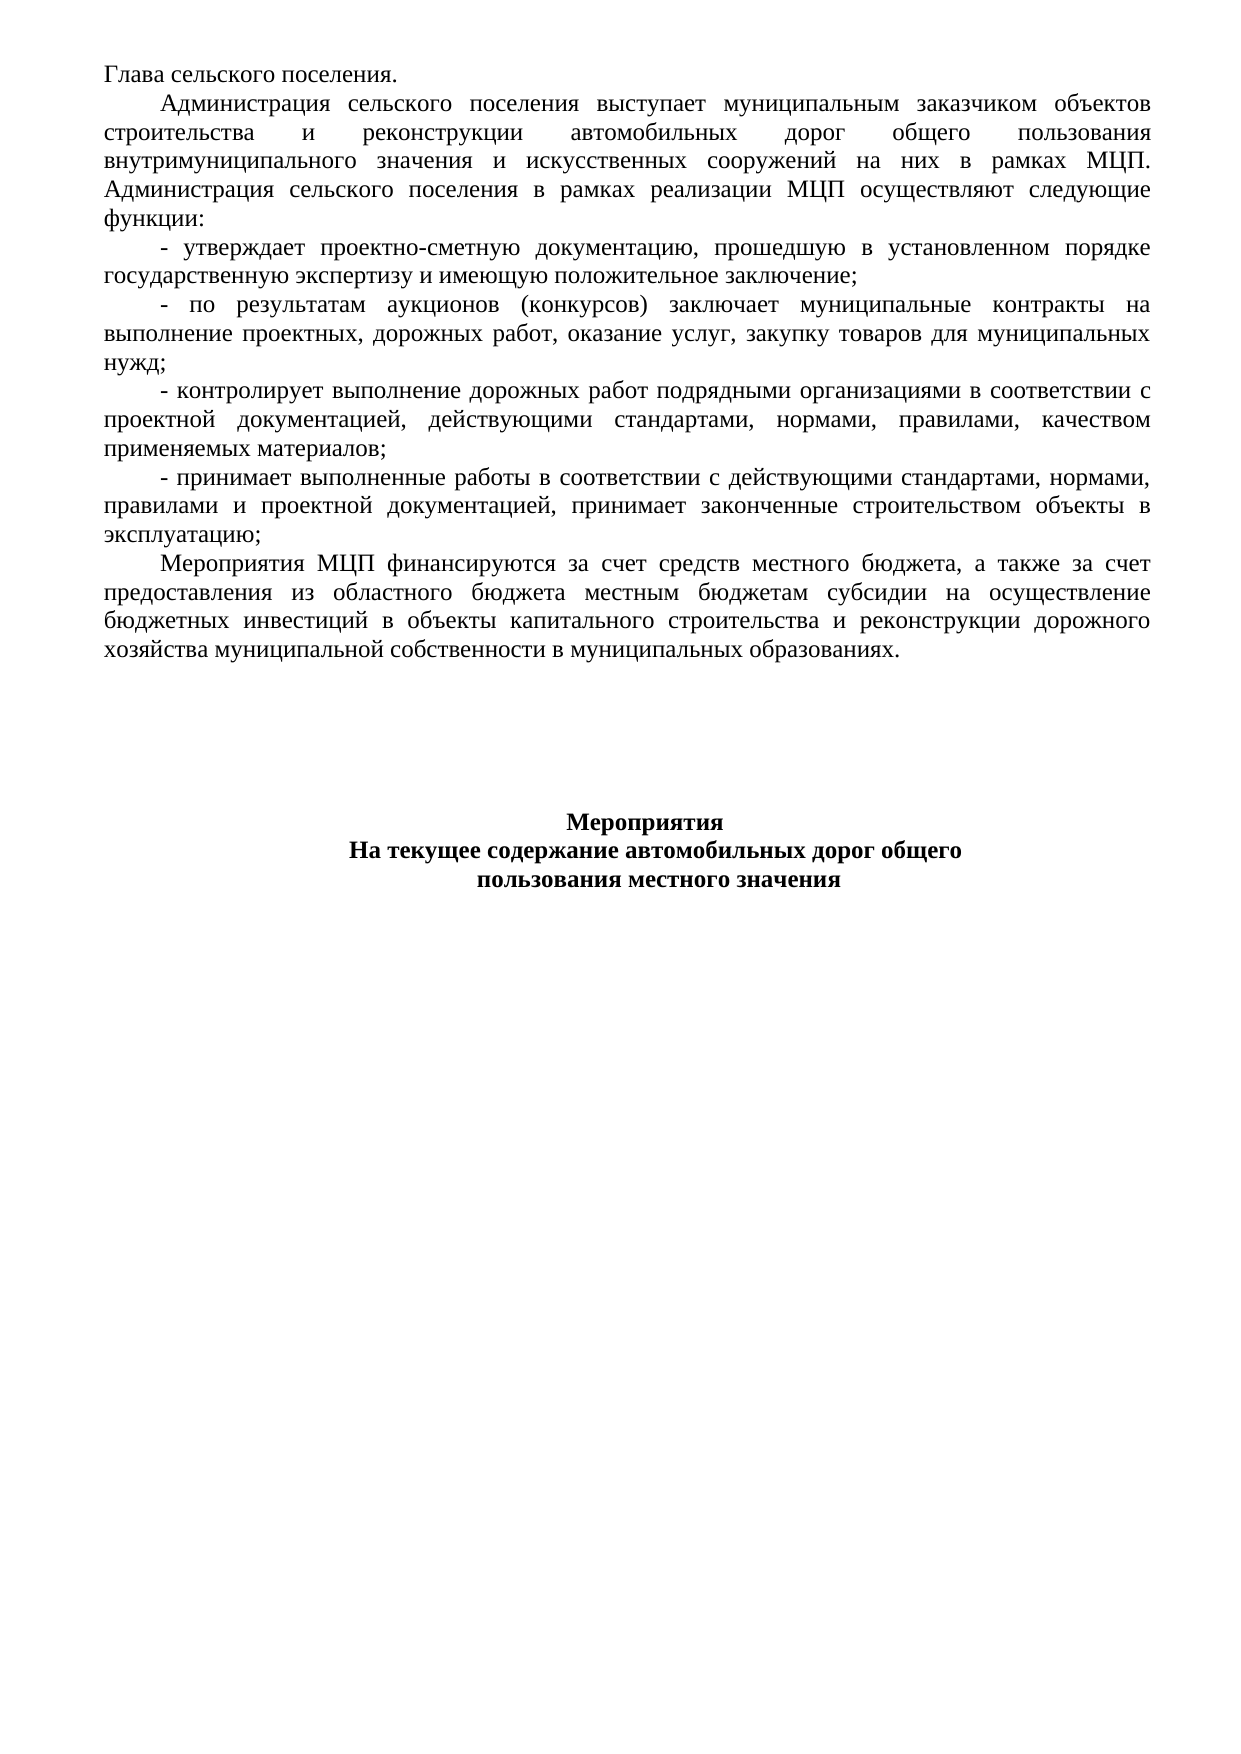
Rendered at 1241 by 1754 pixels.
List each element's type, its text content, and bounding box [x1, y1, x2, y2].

text пользования местного значения [103, 864, 1152, 893]
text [103, 59, 1152, 88]
text На текущее содержание автомобильных дорог общего [103, 835, 1152, 864]
text Администрация сельского поселения выступает муниципальным заказчиком объектов строительства и реконструкции автомобильных дорог общего пользования внутримуниципального значения и искусственных сооружений на них в рамках МЦП. Администрация сельского поселения в рамках реализации МЦП осуществляют следующие функции: [103, 88, 1152, 232]
text - принимает выполненные работы в соответствии с действующими стандартами, нормами, правилами и проектной документацией, принимает законченные строительством объекты в эксплуатацию; [103, 462, 1152, 548]
text - контролирует выполнение дорожных работ подрядными организациями в соответствии с проектной документацией, действующими стандартами, нормами, правилами, качеством применяемых материалов; [103, 375, 1152, 462]
text Мероприятия МЦП финансируются за счет средств местного бюджета, а также за счет предоставления из областного бюджета местным бюджетам субсидии на осуществление бюджетных инвестиций в объекты капитального строительства и реконструкции дорожного хозяйства муниципальной собственности в муниципальных образованиях. [103, 548, 1152, 663]
text Мероприятия [103, 807, 1152, 835]
text - по результатам аукционов (конкурсов) заключает муниципальные контракты на выполнение проектных, дорожных работ, оказание услуг, закупку товаров для муниципальных нужд; [103, 289, 1152, 375]
text - утверждает проектно-сметную документацию, прошедшую в установленном порядке государственную экспертизу и имеющую положительное заключение; [103, 232, 1152, 289]
